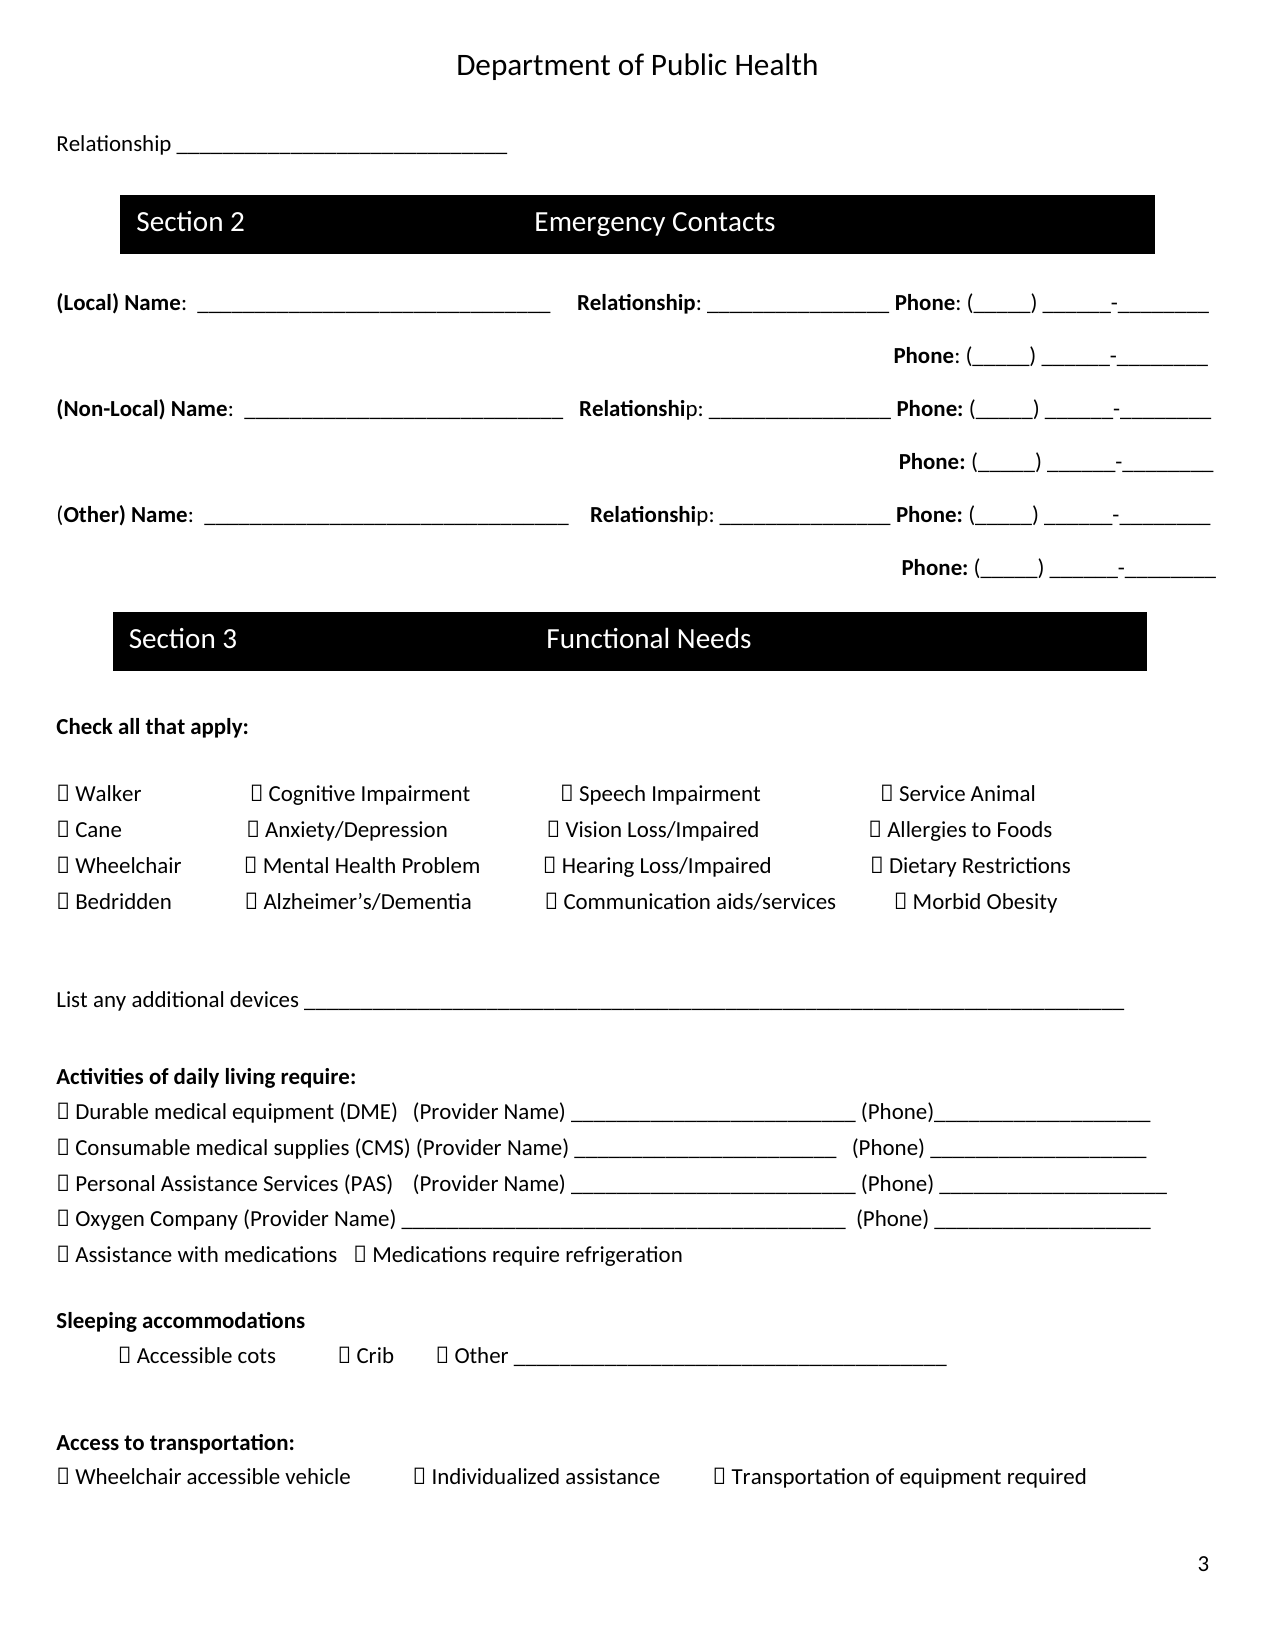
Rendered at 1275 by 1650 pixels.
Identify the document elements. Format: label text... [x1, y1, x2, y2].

text  Bedridden  Alzheimer’s/Dementia  Communication aids/services  Morbid Obesity [56, 885, 1218, 981]
text (Local) Name: _______________________________ Relationship: ________________ Phone: (_____) ______-________ [56, 288, 1218, 316]
text Relationship _____________________________ [56, 129, 1218, 157]
text Sleeping accommodations [56, 1274, 1218, 1334]
text (Non-Local) Name: ____________________________ Relationship: ________________ Phone: (_____) ______-________ [56, 394, 1218, 422]
text (Other) Name: ________________________________ Relationship: _______________ Phone: (_____) ______-________ [56, 500, 1218, 528]
text Check all that apply:  Walker  Cognitive Impairment  Speech Impairment  Service Animal  Cane  Anxiety/Depression  Vision Loss/Impaired  Allergies to Foods [56, 712, 1218, 844]
text List any additional devices ________________________________________________________________________ [56, 985, 1218, 1013]
text  Assistance with medications  Medications require refrigeration [56, 1238, 1218, 1269]
text Phone: (_____) ______-________ [56, 447, 1218, 475]
text Access to transportation:  Wheelchair accessible vehicle  Individualized assistance  Transportation of equipment required [56, 1428, 1218, 1492]
text  Wheelchair  Mental Health Problem  Hearing Loss/Impaired  Dietary Restrictions [56, 849, 1218, 881]
text Phone: (_____) ______-________ [56, 553, 1218, 581]
text Phone: (_____) ______-________ [56, 341, 1218, 369]
text  Oxygen Company (Provider Name) _______________________________________ (Phone) ___________________ [56, 1202, 1218, 1234]
text Activities of daily living require:  Durable medical equipment (DME) (Provider Name) _________________________ (Phone)___________________ [56, 1062, 1218, 1126]
text  Consumable medical supplies (CMS) (Provider Name) _______________________ (Phone) ___________________ [56, 1131, 1218, 1162]
text  Accessible cots  Crib  Other ______________________________________ [56, 1339, 1218, 1370]
text  Personal Assistance Services (PAS) (Provider Name) _________________________ (Phone) ____________________ [56, 1166, 1218, 1198]
